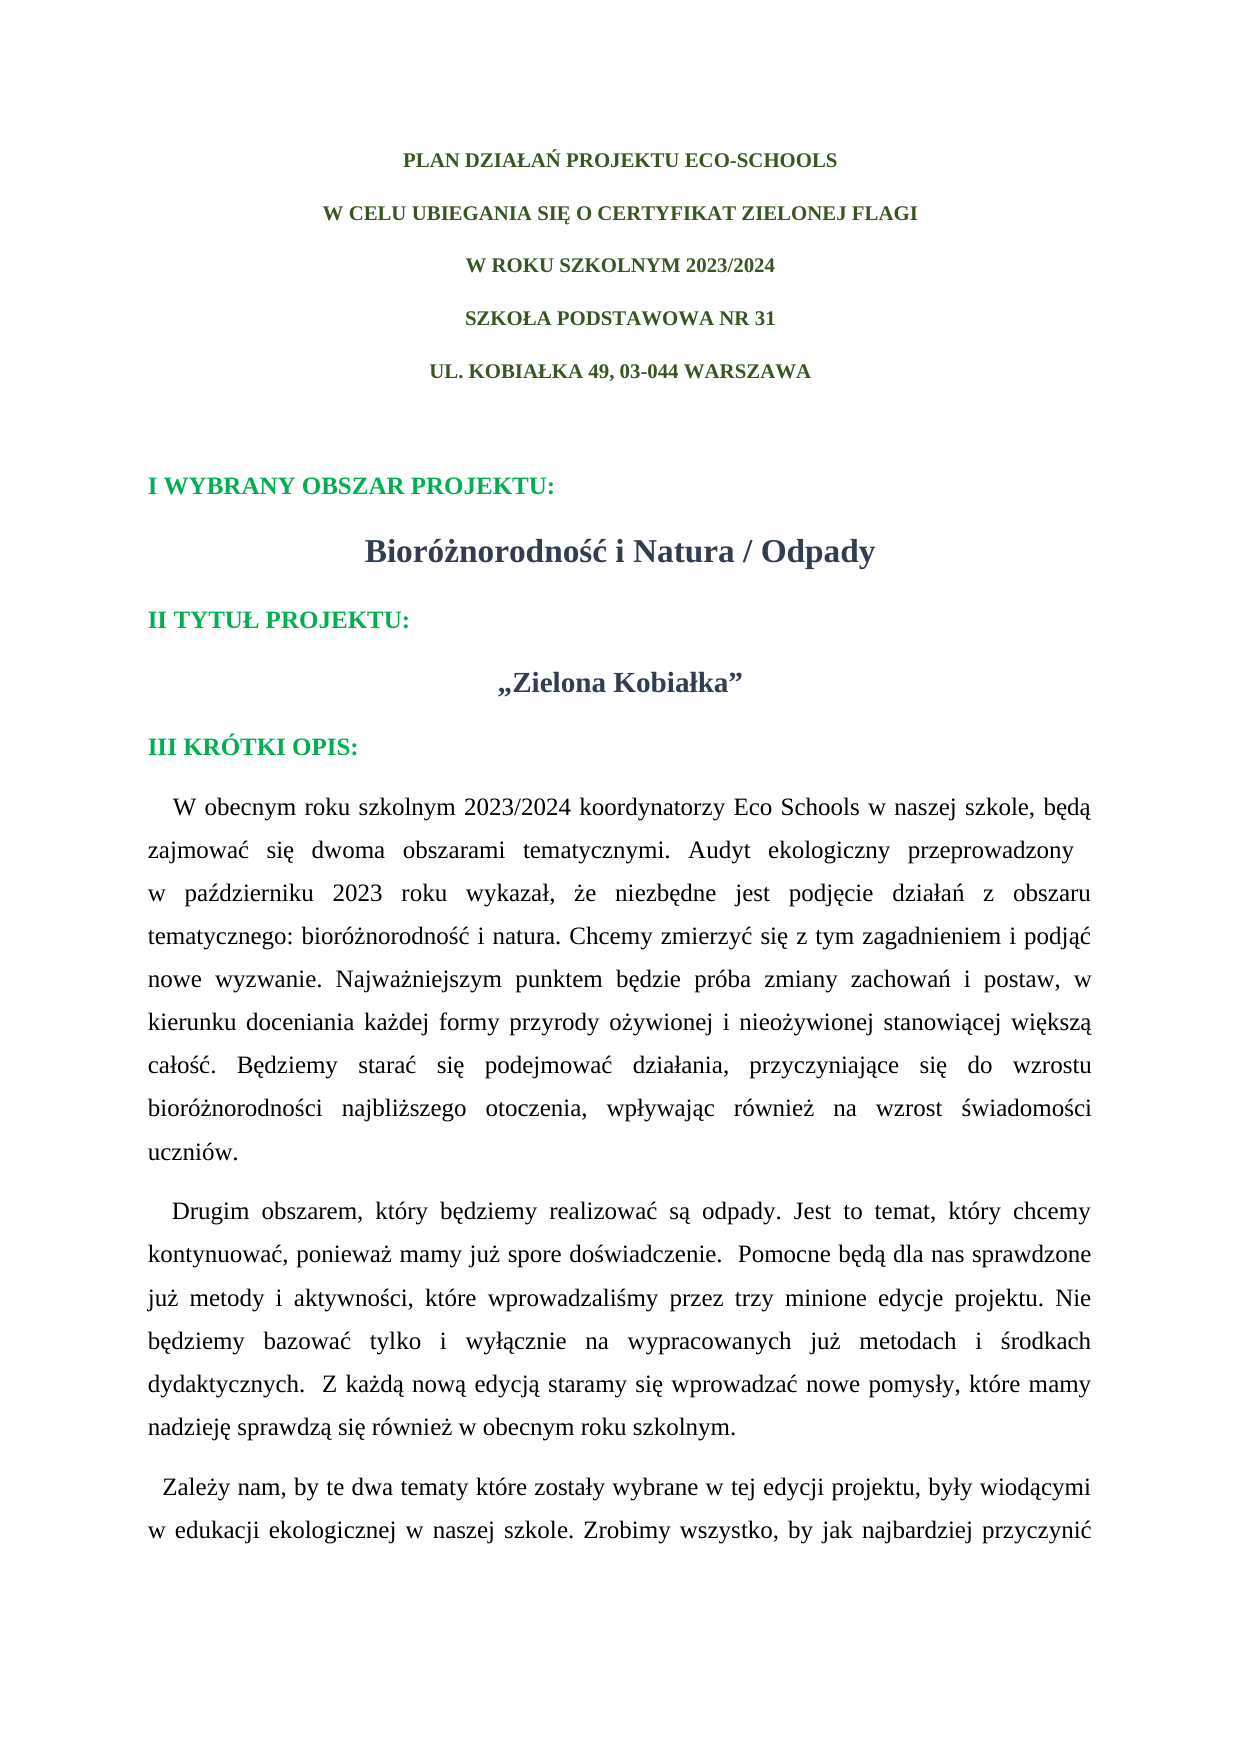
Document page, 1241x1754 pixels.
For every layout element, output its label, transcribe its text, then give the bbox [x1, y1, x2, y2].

text Drugim obszarem, który będziemy realizować są odpady. Jest to temat, który chcemy kontynuować, ponieważ mamy już spore doświadczenie. Pomocne będą dla nas sprawdzone już metody i aktywności, które wprowadzaliśmy przez trzy minione edycje projektu. Nie będziemy bazować tylko i wyłącznie na wypracowanych już metodach i środkach dydaktycznych. Z każdą nową edycją staramy się wprowadzać nowe pomysły, które mamy nadzieję sprawdzą się również w obecnym roku szkolnym. [148, 1196, 1092, 1441]
text PLAN DZIAŁAŃ PROJEKTU ECO-SCHOOLS [148, 148, 1092, 172]
text W obecnym roku szkolnym 2023/2024 koordynatorzy Eco Schools w naszej szkole, będą zajmować się dwoma obszarami tematycznymi. Audyt ekologiczny przeprowadzony w październiku 2023 roku wykazał, że niezbędne jest podjęcie działań z obszaru tematycznego: bioróżnorodność i natura. Chcemy zmierzyć się z tym zagadnieniem i podjąć nowe wyzwanie. Najważniejszym punktem będzie próba zmiany zachowań i postaw, w kierunku doceniania każdej formy przyrody ożywionej i nieożywionej stanowiącej większą całość. Będziemy starać się podejmować działania, przyczyniające się do wzrostu bioróżnorodności najbliższego otoczenia, wpływając również na wzrost świadomości uczniów. [148, 792, 1092, 1165]
text W CELU UBIEGANIA SIĘ O CERTYFIKAT ZIELONEJ FLAGI [148, 200, 1092, 224]
text I WYBRANY OBSZAR PROJEKTU: [148, 471, 1092, 500]
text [148, 1472, 1092, 1544]
text III KRÓTKI OPIS: [148, 732, 1092, 761]
text UL. KOBIAŁKA 49, 03-044 WARSZAWA [148, 358, 1092, 383]
text Bioróżnorodność i Natura / Odpady [148, 531, 1092, 569]
text W ROKU SZKOLNYM 2023/2024 [148, 253, 1092, 277]
text „Zielona Kobiałka” [148, 665, 1092, 698]
text II TYTUŁ PROJEKTU: [148, 605, 1092, 634]
text SZKOŁA PODSTAWOWA NR 31 [148, 306, 1092, 330]
